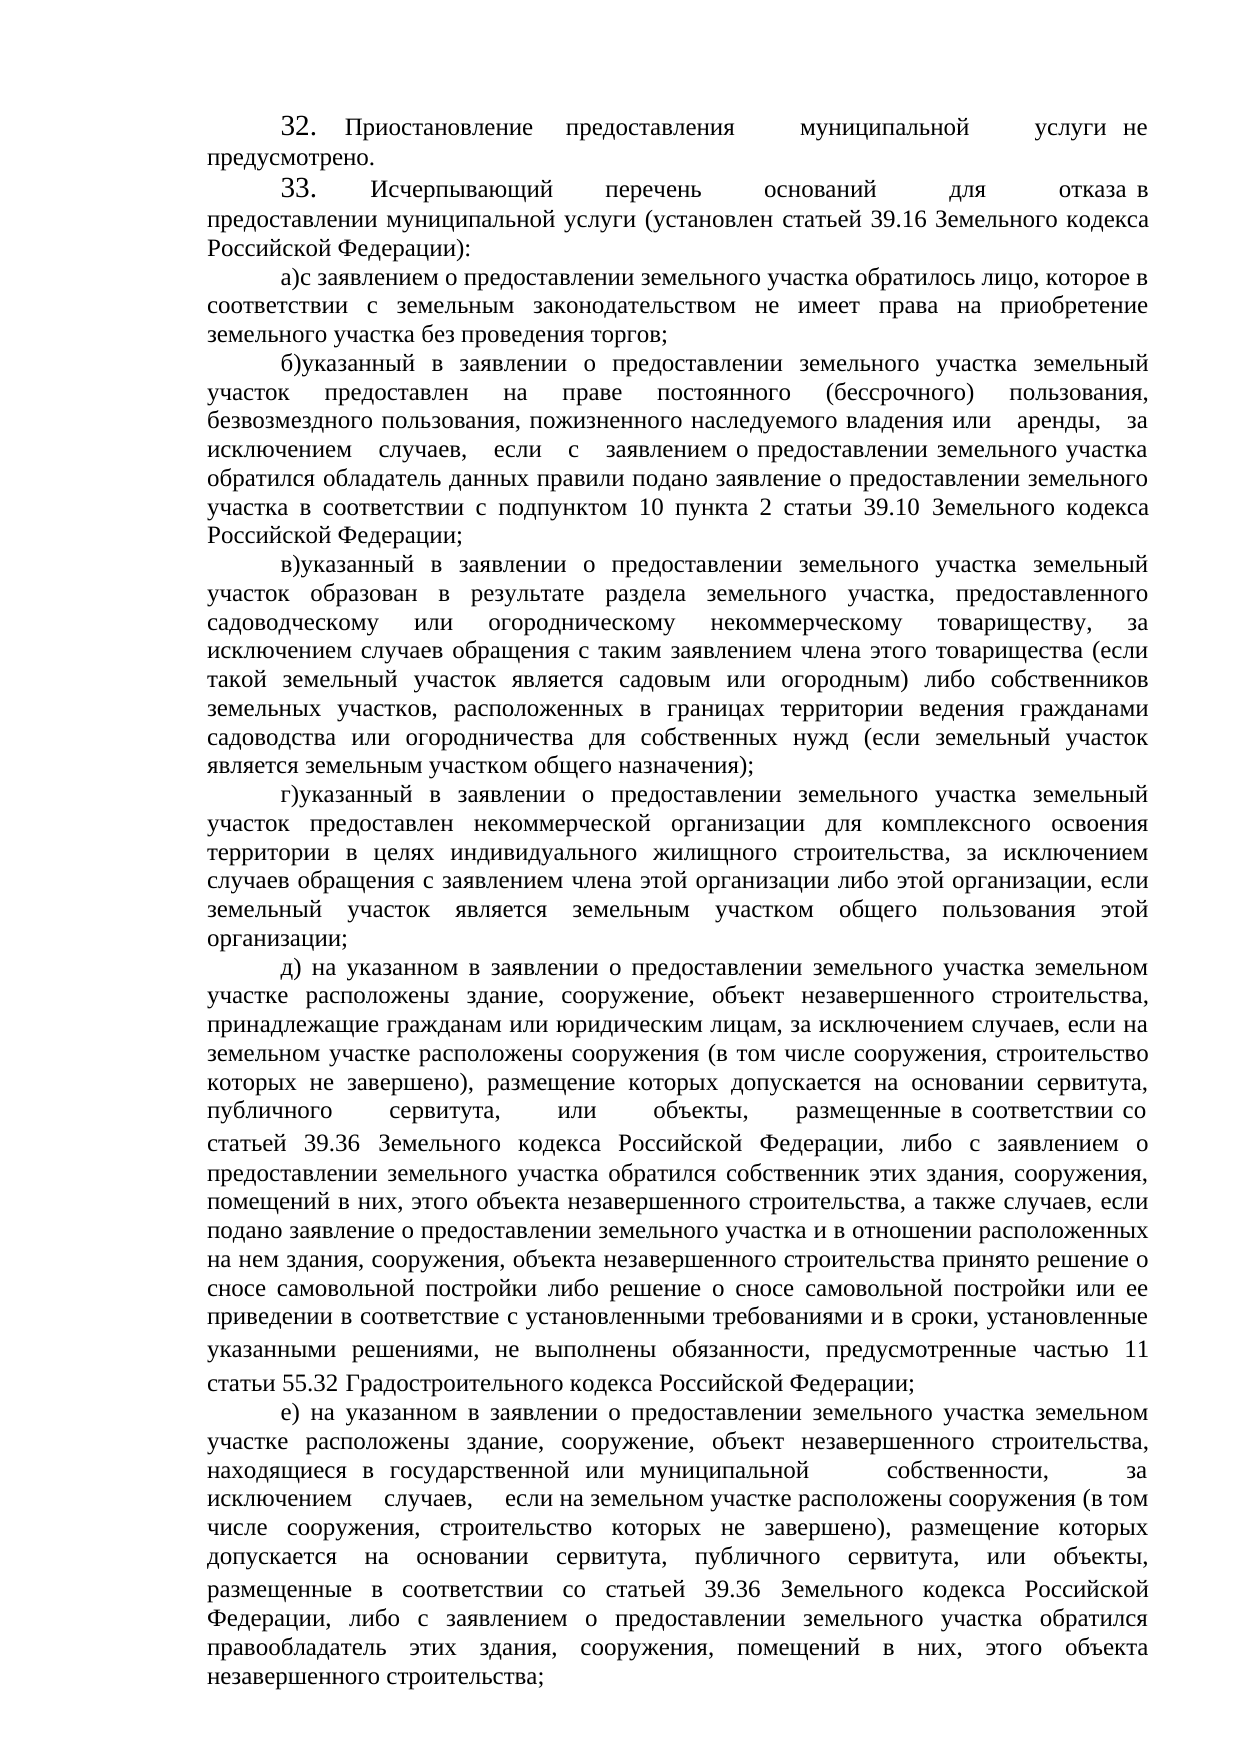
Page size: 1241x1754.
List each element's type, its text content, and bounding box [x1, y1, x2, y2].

text г)указанный в заявлении о предоставлении земельного участка земельный участок предоставлен некоммерческой организации для комплексного освоения территории в целях индивидуального жилищного строительства, за исключением случаев обращения с заявлением члена этой организации либо этой организации, если земельный участок является земельным участком общего пользования этой организации; [207, 779, 1149, 952]
text а)с заявлением о предоставлении земельного участка обратилось лицо, которое в соответствии с земельным законодательством не имеет права на приобретение земельного участка без проведения торгов; [207, 262, 1149, 348]
text в)указанный в заявлении о предоставлении земельного участка земельный участок образован в результате раздела земельного участка, предоставленного садоводческому или огородническому некоммерческому товариществу, за исключением случаев обращения с таким заявлением члена этого товарищества (если такой земельный участок является садовым или огородным) либо собственников земельных участков, расположенных в границах территории ведения гражданами садоводства или огородничества для собственных нужд (если земельный участок является земельным участком общего назначения); [207, 549, 1149, 779]
list Исчерпывающий перечень оснований для отказа в предоставлении муниципальной услуги (установлен статьей 39.16 Земельного кодекса Российской Федерации): [207, 171, 1149, 262]
text б)указанный в заявлении о предоставлении земельного участка земельный участок предоставлен на праве постоянного (бессрочного) пользования, безвозмездного пользования, пожизненного наследуемого владения или аренды, за исключением случаев, если с заявлением о предоставлении земельного участка обратился обладатель данных правили подано заявление о предоставлении земельного участка в соответствии с подпунктом 10 пункта 2 статьи 39.10 Земельного кодекса Российской Федерации; [207, 348, 1149, 549]
list Приостановление предоставления муниципальной услуги не предусмотрено. [207, 108, 1149, 171]
text е) на указанном в заявлении о предоставлении земельного участка земельном участке расположены здание, сооружение, объект незавершенного строительства, находящиеся в государственной или муниципальной собственности, за исключением случаев, если на земельном участке расположены сооружения (в том числе сооружения, строительство которых не завершено), размещение которых допускается на основании сервитута, публичного сервитута, или объекты, размещенные в соответствии со статьей 39.36 Земельного кодекса Российской Федерации, либо с заявлением о предоставлении земельного участка обратился правообладатель этих здания, сооружения, помещений в них, этого объекта незавершенного строительства; [207, 1397, 1149, 1689]
text д) на указанном в заявлении о предоставлении земельного участка земельном участке расположены здание, сооружение, объект незавершенного строительства, принадлежащие гражданам или юридическим лицам, за исключением случаев, если на земельном участке расположены сооружения (в том числе сооружения, строительство которых не завершено), размещение которых допускается на основании сервитута, публичного сервитута, или объекты, размещенные в соответствии со статьей 39.36 Земельного кодекса Российской Федерации, либо с заявлением о предоставлении земельного участка обратился собственник этих здания, сооружения, помещений в них, этого объекта незавершенного строительства, а также случаев, если подано заявление о предоставлении земельного участка и в отношении расположенных на нем здания, сооружения, объекта незавершенного строительства принято решение о сносе самовольной постройки либо решение о сносе самовольной постройки или ее приведении в соответствие с установленными требованиями и в сроки, установленные указанными решениями, не выполнены обязанности, предусмотренные частью 11 статьи 55.32 Градостроительного кодекса Российской Федерации; [207, 952, 1149, 1397]
